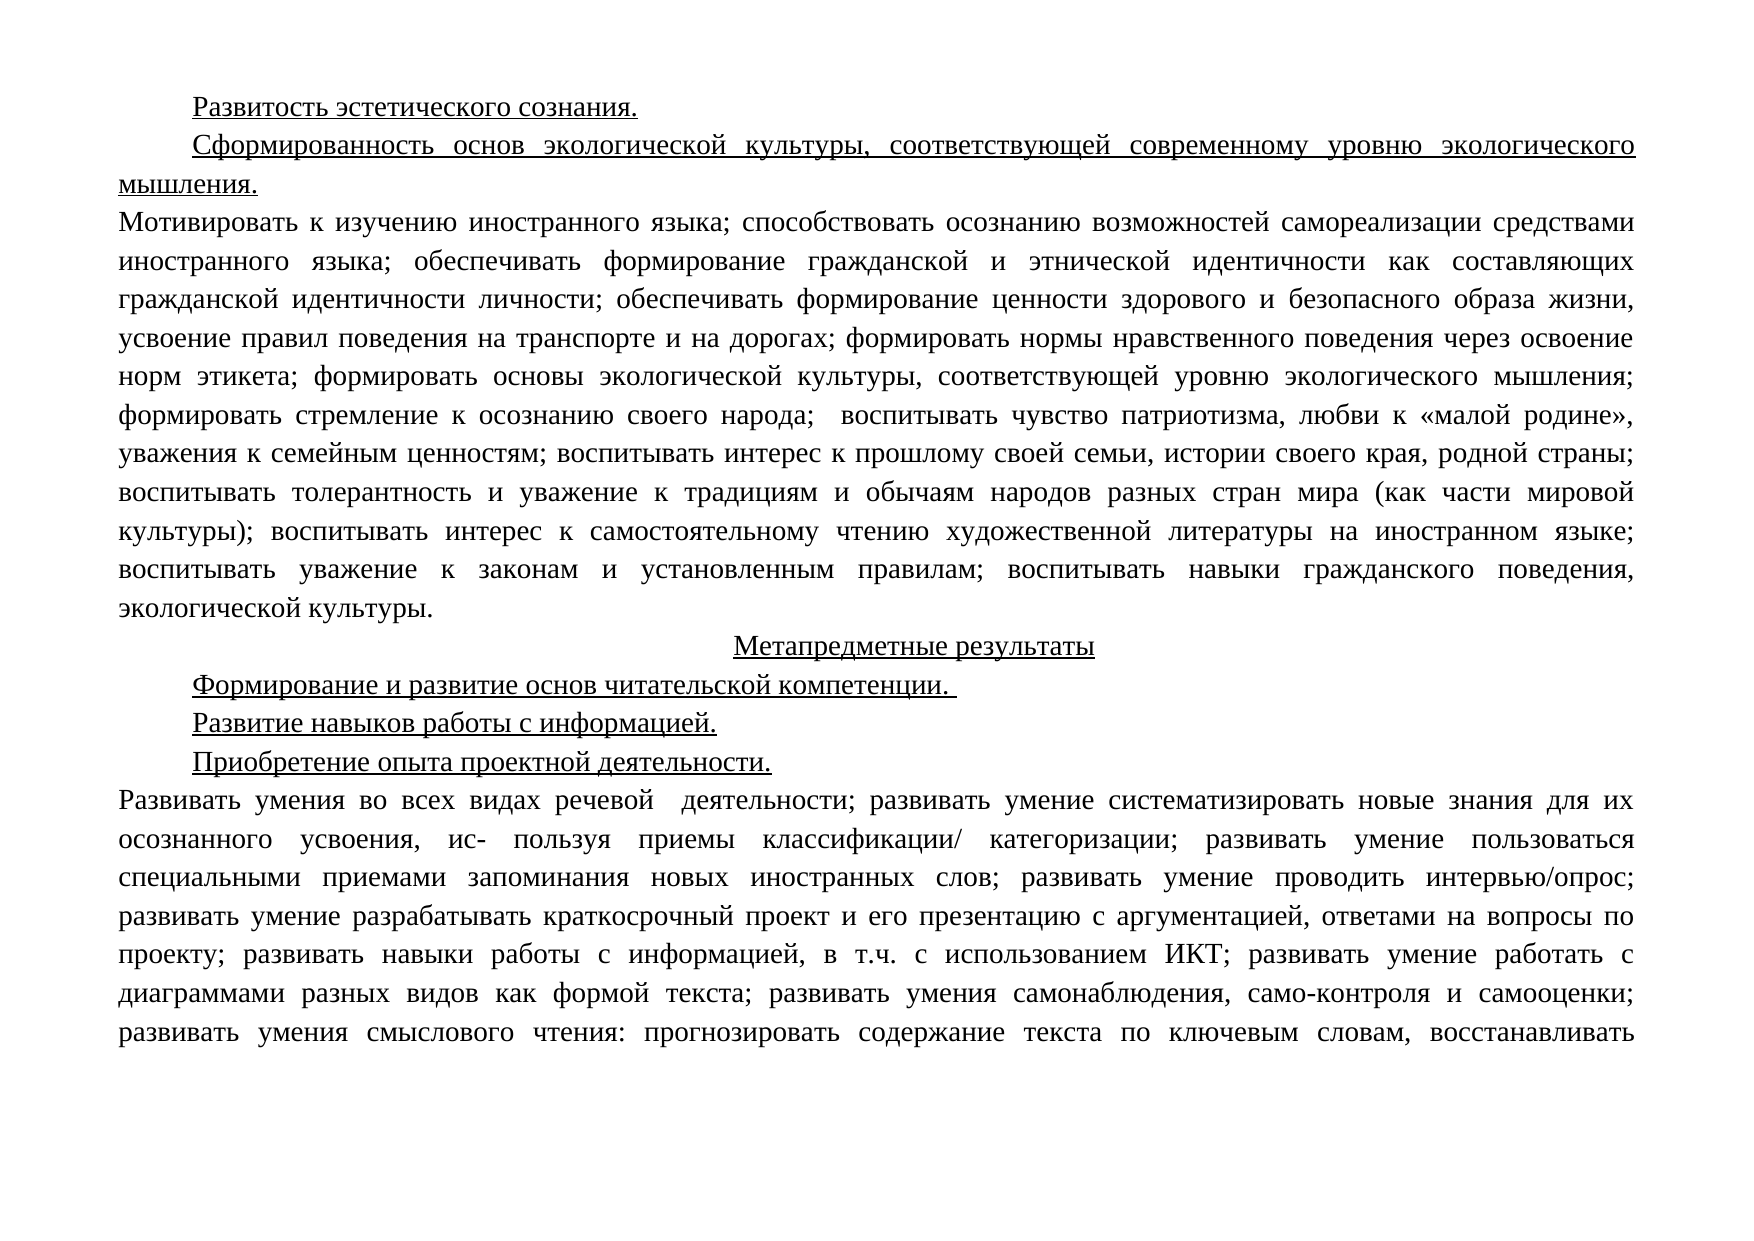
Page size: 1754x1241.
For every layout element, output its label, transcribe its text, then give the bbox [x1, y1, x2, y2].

text Метапредметные результаты [118, 628, 1636, 662]
text Приобретение опыта проектной деятельности. [118, 744, 1636, 777]
text Формирование и развитие основ читательской компетенции. [118, 667, 1636, 700]
text Развитие навыков работы с информацией. [118, 705, 1636, 739]
text Сформированность основ экологической культуры, соответствующей современному уровню экологического мышления. [118, 127, 1636, 199]
text Мотивировать к изучению иностранного языка; способствовать осознанию возможностей самореализации средствами иностранного языка; обеспечивать формирование гражданской и этнической идентичности как составляющих гражданской идентичности личности; обеспечивать формирование ценности здорового и безопасного образа жизни, усвоение правил поведения на транспорте и на дорогах; формировать нормы нравственного поведения через освоение норм этикета; формировать основы экологической культуры, соответствующей уровню экологического мышления; формировать стремление к осознанию своего народа; воспитывать чувство патриотизма, любви к «малой родине», уважения к семейным ценностям; воспитывать интерес к прошлому своей семьи, истории своего края, родной страны; воспитывать толерантность и уважение к традициям и обычаям народов разных стран мира (как части мировой культуры); воспитывать интерес к самостоятельному чтению художественной литературы на иностранном языке; воспитывать уважение к законам и установленным правилам; воспитывать навыки гражданского поведения, экологической культуры. [118, 204, 1636, 623]
text Развитость эстетического сознания. [118, 89, 1636, 122]
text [118, 782, 1636, 1047]
